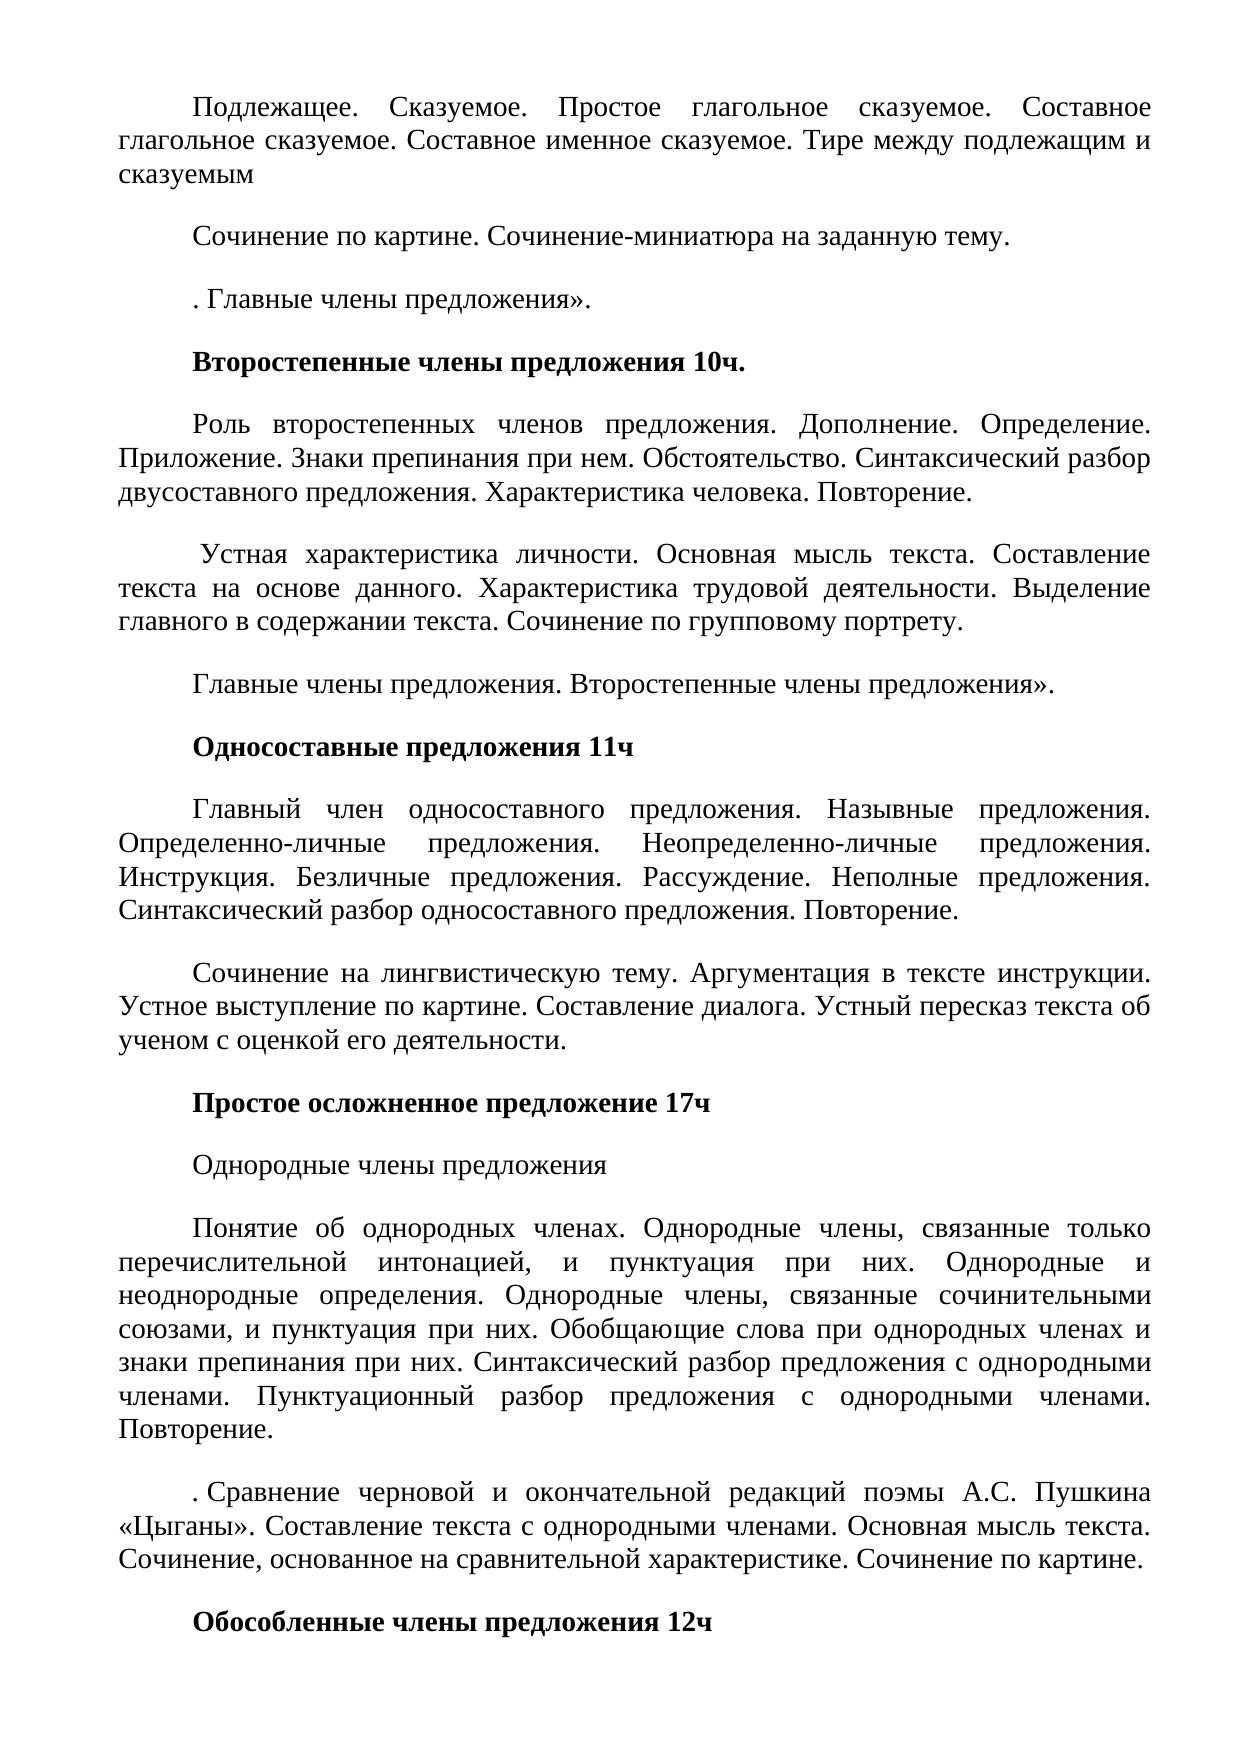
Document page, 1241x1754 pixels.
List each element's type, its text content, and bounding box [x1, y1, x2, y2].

text Второстепенные члены предложения 10ч. [118, 344, 1152, 377]
text . Главные члены предложения». [118, 281, 1152, 315]
text Главный член односоставного предложения. Назывные предложения. Определенно-личные предложения. Неопределенно-личные предложения. Инструкция. Безличные предложения. Рассуждение. Неполные предложения. Синтаксический разбор односоставного предложения. Повторение. [118, 792, 1152, 926]
text Подлежащее. Сказуемое. Простое глагольное сказуемое. Составное глагольное сказуемое. Составное именное сказуемое. Тире между подлежащим и сказуемым [118, 89, 1152, 189]
text Простое осложненное предложение 17ч [118, 1085, 1152, 1118]
text Односоставные предложения 11ч [118, 729, 1152, 762]
text Понятие об однородных членах. Однородные члены, связанные только перечислительной интонацией, и пунктуация при них. Однородные и неоднородные определения. Однородные члены, связанные сочинительными союзами, и пунктуация при них. Обобщающие слова при однородных членах и знаки препинания при них. Синтаксический разбор предложения с однородными членами. Пунктуационный разбор предложения с однородными членами. Повторение. [118, 1210, 1152, 1445]
text Обособленные члены предложения 12ч [118, 1604, 1152, 1637]
text Устная характеристика личности. Основная мысль текста. Составление текста на основе данного. Характеристика трудовой деятельности. Выделение главного в содержании текста. Сочинение по групповому портрету. [118, 536, 1152, 637]
text Сочинение по картине. Сочинение-миниатюра на заданную тему. [118, 218, 1152, 252]
text Сочинение на лингвистическую тему. Аргументация в тексте инструкции. Устное выступление по картине. Составление диалога. Устный пересказ текста об ученом с оценкой его деятельности. [118, 955, 1152, 1056]
text Роль второстепенных членов предложения. Дополнение. Определение. Приложение. Знаки препинания при нем. Обстоятельство. Синтаксический разбор двусоставного предложения. Характеристика человека. Повторение. [118, 407, 1152, 507]
text Однородные члены предложения [118, 1147, 1152, 1181]
text . Сравнение черновой и окончательной редакций поэмы А.С. Пушкина «Цыганы». Составление текста с однородными членами. Основная мысль текста. Сочинение, основанное на сравнительной характеристике. Сочинение по картине. [118, 1474, 1152, 1575]
text Главные члены предложения. Второстепенные члены предложения». [118, 666, 1152, 700]
